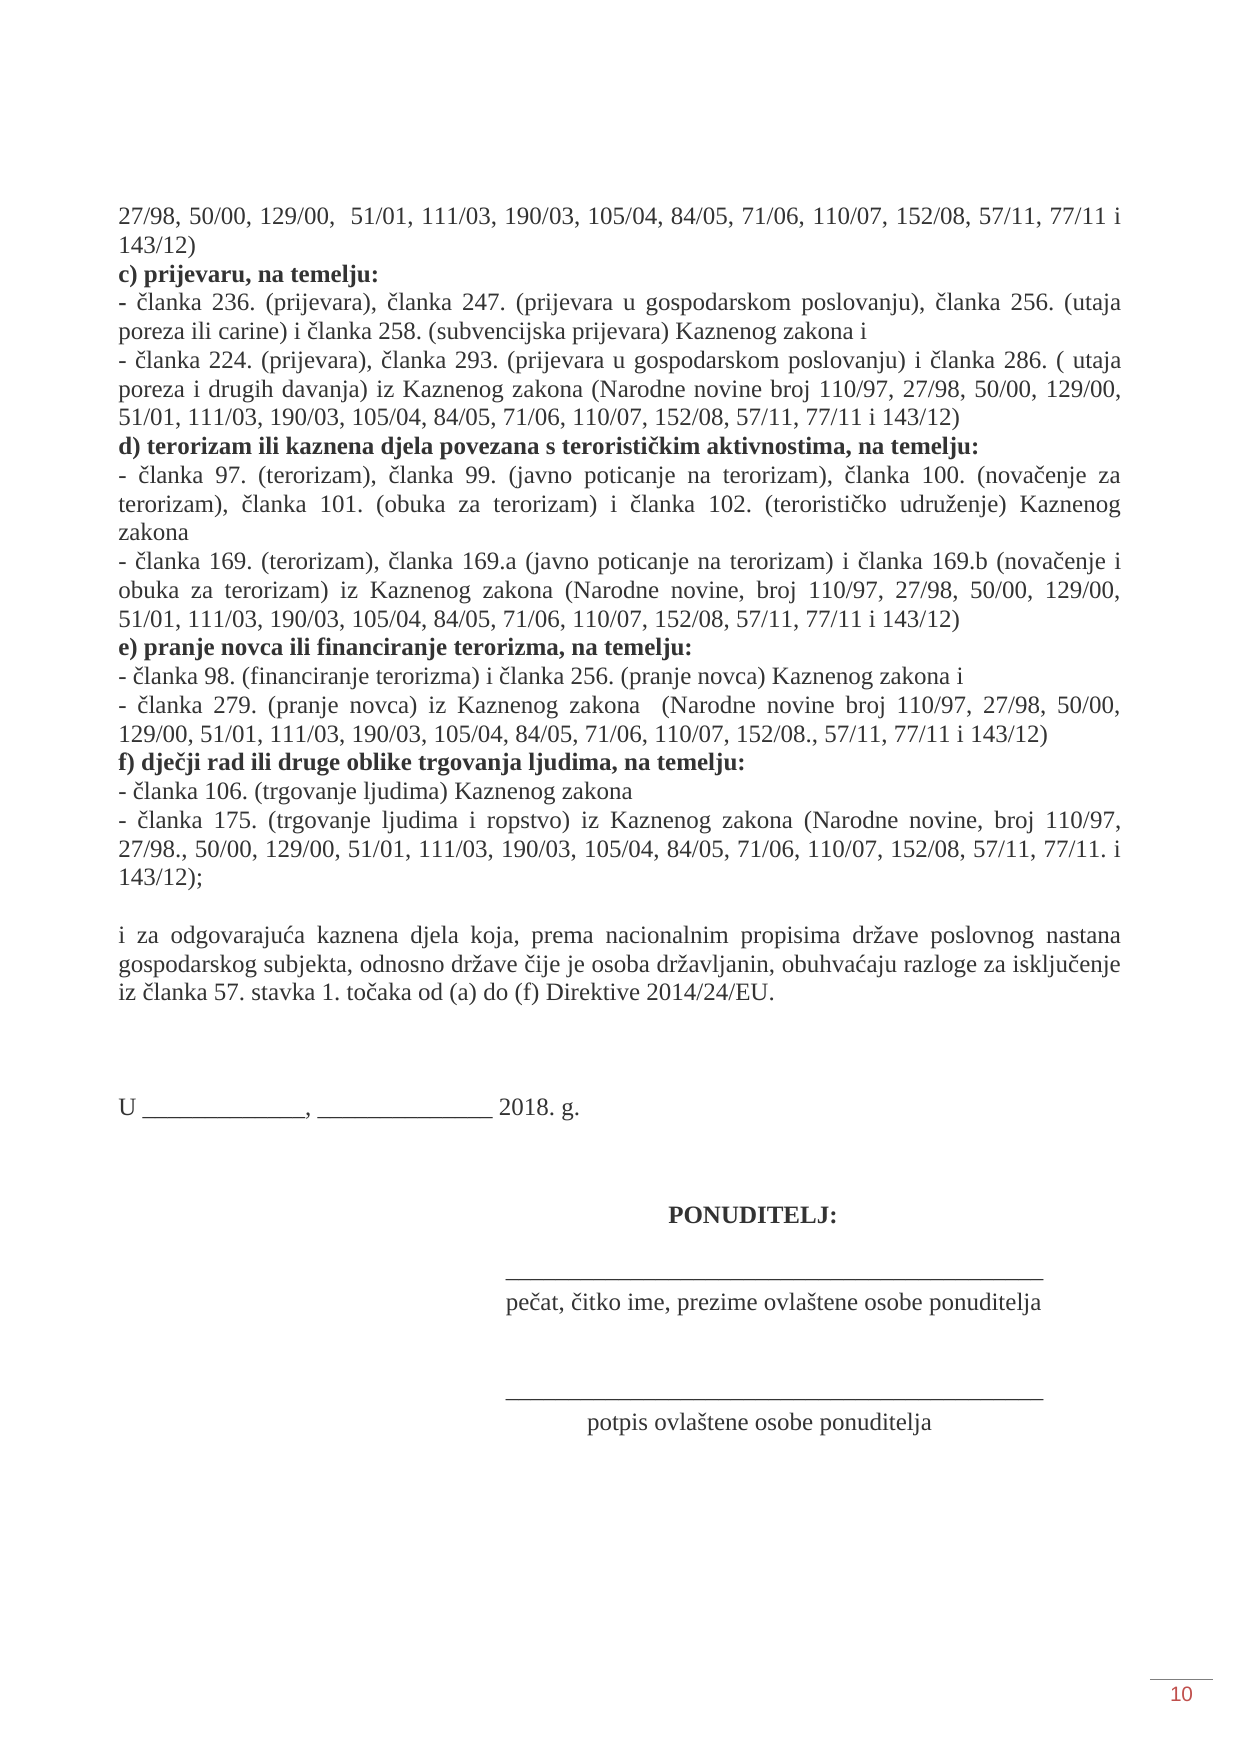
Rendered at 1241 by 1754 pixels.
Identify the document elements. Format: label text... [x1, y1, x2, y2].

text d) terorizam ili kaznena djela povezana s terorističkim aktivnostima, na temelju: [118, 431, 1122, 460]
text pečat, čitko ime, prezime ovlaštene osobe ponuditelja [118, 1287, 1122, 1316]
text e) pranje novca ili financiranje terorizma, na temelju: [118, 632, 1122, 661]
text PONUDITELJ: [487, 1200, 1122, 1229]
text - članka 98. (financiranje terorizma) i članka 256. (pranje novca) Kaznenog zakona i [118, 661, 1122, 690]
text i za odgovarajuća kaznena djela koja, prema nacionalnim propisima države poslovnog nastana gospodarskog subjekta, odnosno države čije je osoba državljanin, obuhvaćaju razloge za isključenje iz članka 57. stavka 1. točaka od (a) do (f) Direktive 2014/24/EU. [118, 920, 1122, 1006]
text ___________________________________________ [413, 1254, 1122, 1283]
text ___________________________________________ [118, 1374, 1122, 1403]
text - članka 224. (prijevara), članka 293. (prijevara u gospodarskom poslovanju) i članka 286. ( utaja poreza i drugih davanja) iz Kaznenog zakona (Narodne novine broj 110/97, 27/98, 50/00, 129/00, 51/01, 111/03, 190/03, 105/04, 84/05, 71/06, 110/07, 152/08, 57/11, 77/11 i 143/12) [118, 345, 1122, 431]
text potpis ovlaštene osobe ponuditelja [118, 1407, 1122, 1436]
text c) prijevaru, na temelju: [118, 259, 1122, 287]
text - članka 279. (pranje novca) iz Kaznenog zakona (Narodne novine broj 110/97, 27/98, 50/00, 129/00, 51/01, 111/03, 190/03, 105/04, 84/05, 71/06, 110/07, 152/08., 57/11, 77/11 i 143/12) [118, 690, 1122, 747]
text U _____________, ______________ 2018. g. [118, 1092, 1122, 1121]
text - članka 236. (prijevara), članka 247. (prijevara u gospodarskom poslovanju), članka 256. (utaja poreza ili carine) i članka 258. (subvencijska prijevara) Kaznenog zakona i [118, 287, 1122, 345]
text - članka 106. (trgovanje ljudima) Kaznenog zakona [118, 776, 1122, 805]
text - članka 169. (terorizam), članka 169.a (javno poticanje na terorizam) i članka 169.b (novačenje i obuka za terorizam) iz Kaznenog zakona (Narodne novine, broj 110/97, 27/98, 50/00, 129/00, 51/01, 111/03, 190/03, 105/04, 84/05, 71/06, 110/07, 152/08, 57/11, 77/11 i 143/12) [118, 546, 1122, 632]
text - članka 97. (terorizam), članka 99. (javno poticanje na terorizam), članka 100. (novačenje za terorizam), članka 101. (obuka za terorizam) i članka 102. (terorističko udruženje) Kaznenog zakona [118, 460, 1122, 546]
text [118, 201, 1122, 259]
text f) dječji rad ili druge oblike trgovanja ljudima, na temelju: [118, 747, 1122, 776]
text - članka 175. (trgovanje ljudima i ropstvo) iz Kaznenog zakona (Narodne novine, broj 110/97, 27/98., 50/00, 129/00, 51/01, 111/03, 190/03, 105/04, 84/05, 71/06, 110/07, 152/08, 57/11, 77/11. i 143/12); [118, 805, 1122, 891]
